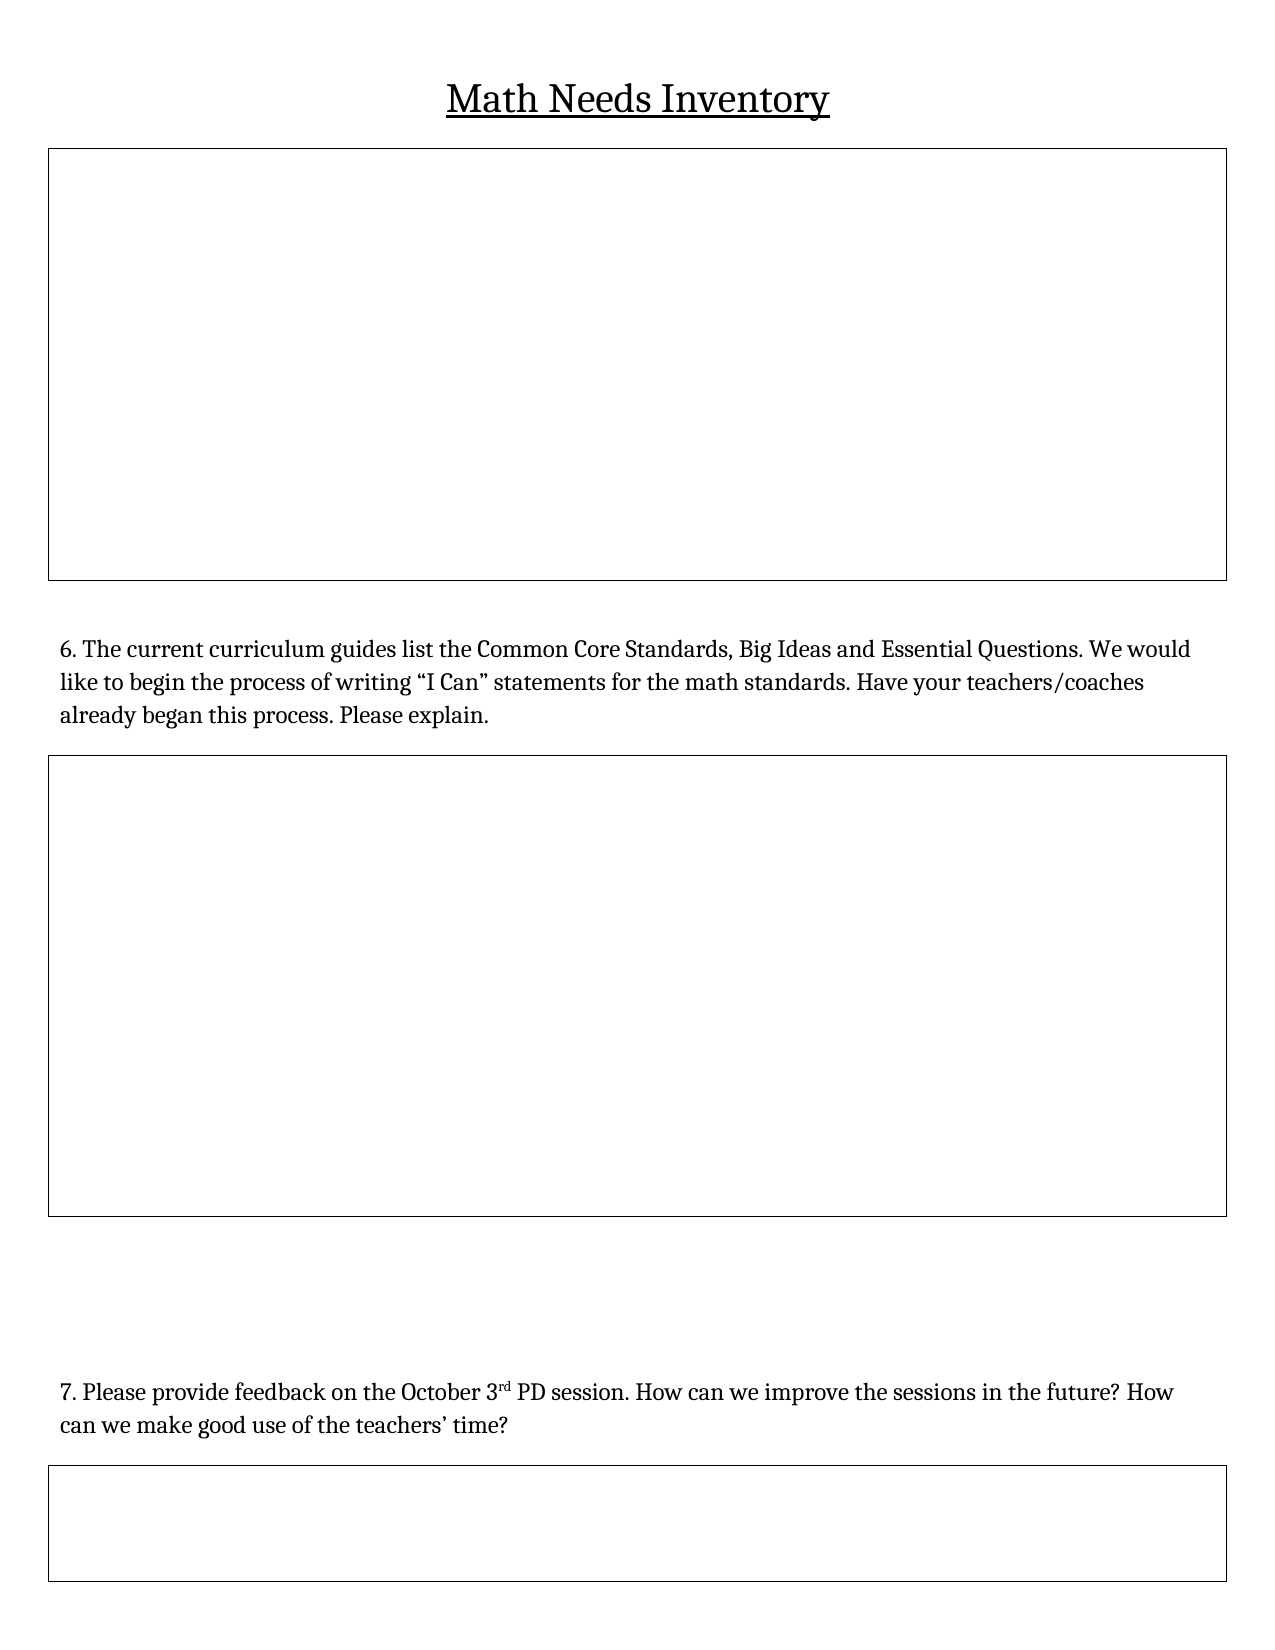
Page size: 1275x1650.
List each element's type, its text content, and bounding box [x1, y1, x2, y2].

text 7. Please provide feedback on the October 3rd PD session. How can we improve the sessions in the future? How can we make good use of the teachers’ time? [60, 1378, 1215, 1440]
table_header [49, 756, 1226, 1216]
table_header [49, 149, 1226, 580]
table_header [49, 1466, 1226, 1581]
text 6. The current curriculum guides list the Common Core Standards, Big Ideas and Essential Questions. We would like to begin the process of writing “I Can” statements for the math standards. Have your teachers/coaches already began this process. Please explain. [60, 635, 1215, 729]
